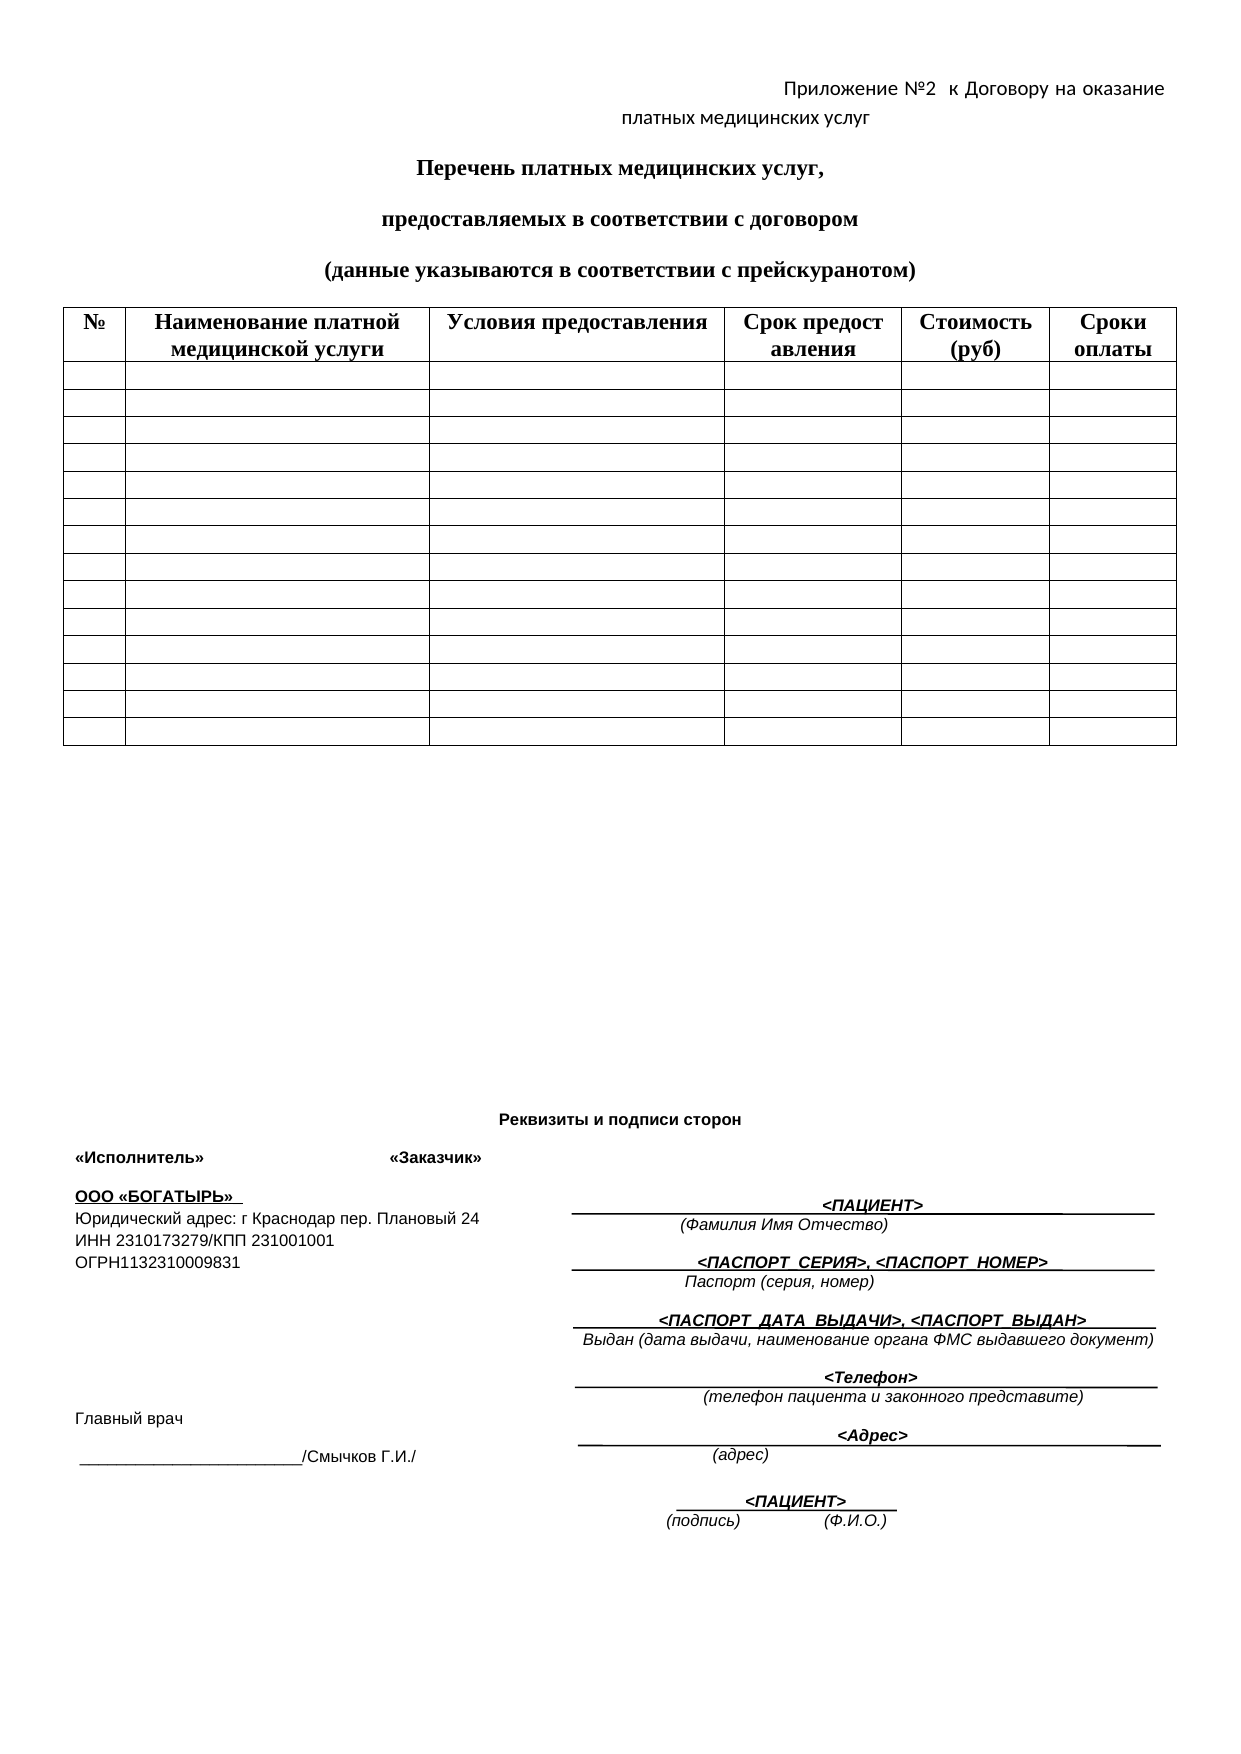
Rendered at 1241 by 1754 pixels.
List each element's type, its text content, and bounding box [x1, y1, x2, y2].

table_cell [1050, 444, 1176, 471]
table_cell [126, 362, 429, 388]
table_cell [1050, 609, 1176, 635]
text (данные указываются в соответствии с прейскуранотом) [75, 256, 1165, 283]
text Перечень платных медицинских услуг, [75, 154, 1165, 181]
table_cell [430, 472, 724, 498]
table_cell [902, 390, 1049, 416]
table_cell [126, 691, 429, 717]
table_cell [725, 499, 901, 525]
table_header Условия предоставления [430, 308, 724, 361]
table_cell [64, 444, 125, 471]
table_cell [126, 526, 429, 553]
table_cell [725, 554, 901, 580]
text «Исполнитель» «Заказчик» [75, 1148, 1165, 1167]
table_cell [1050, 691, 1176, 717]
text предоставляемых в соответствии с договором [75, 205, 1165, 232]
table_cell [902, 718, 1049, 744]
table_cell [64, 390, 125, 416]
table_header Наименование платной медицинской услуги [126, 308, 429, 361]
table_cell [430, 417, 724, 443]
table_cell [1050, 362, 1176, 388]
table_cell [430, 636, 724, 662]
table_header Сроки оплаты [1050, 308, 1176, 361]
table_cell [126, 499, 429, 525]
table_cell [430, 499, 724, 525]
table_cell [725, 691, 901, 717]
table_cell [430, 444, 724, 471]
table_cell [430, 691, 724, 717]
table_header № [64, 308, 125, 361]
table_cell [1050, 636, 1176, 662]
table_cell [902, 609, 1049, 635]
table_cell [126, 390, 429, 416]
table_header Срок предост авления [725, 308, 901, 361]
table_cell [1050, 554, 1176, 580]
table_cell [126, 444, 429, 471]
table_cell [1050, 581, 1176, 608]
table_cell [1050, 417, 1176, 443]
table_cell [64, 636, 125, 662]
table_cell [126, 581, 429, 608]
table_cell [126, 554, 429, 580]
table_cell [64, 718, 125, 744]
text Приложение №2 к Договору на оказание платных медицинских услуг [621, 75, 1165, 129]
table_cell [430, 554, 724, 580]
table_cell [64, 609, 125, 635]
table_cell [725, 362, 901, 388]
table_cell [725, 472, 901, 498]
table_cell [725, 718, 901, 744]
table_cell [126, 718, 429, 744]
table_cell [902, 581, 1049, 608]
table_cell [64, 581, 125, 608]
table_cell [64, 499, 125, 525]
table_cell [430, 581, 724, 608]
table_cell [64, 362, 125, 388]
table_cell [1050, 718, 1176, 744]
table_cell [902, 554, 1049, 580]
table_cell [430, 664, 724, 690]
table_cell [725, 390, 901, 416]
text Реквизиты и подписи сторон [75, 1110, 1165, 1129]
table_cell [64, 472, 125, 498]
table_cell [725, 609, 901, 635]
table_cell [430, 718, 724, 744]
table_cell [902, 691, 1049, 717]
table_cell [64, 526, 125, 553]
table_cell [126, 417, 429, 443]
table_cell [902, 472, 1049, 498]
table_header <ПАЦИЕНТ> (Фамилия Имя Отчество) <ПАСПОРТ_СЕРИЯ>, <ПАСПОРТ_НОМЕР> Паспорт (серия, номер) <ПАСПОРТ_ДАТА_ВЫДАЧИ>, <ПАСПОРТ_ВЫДАН> Выдан (дата выдачи, наименование органа ФМС выдавшего документ) <Телефон> (телефон пациента и законного представите) <Адрес> (адрес) <ПАЦИЕНТ> (подпись) (Ф.И.О.) [562, 1167, 1182, 1549]
table_cell [725, 664, 901, 690]
table_cell [902, 664, 1049, 690]
table_cell [902, 499, 1049, 525]
table_cell [126, 609, 429, 635]
table_header Стоимость (руб) [902, 308, 1049, 361]
table_cell [1050, 664, 1176, 690]
table_cell [1050, 526, 1176, 553]
table_cell [902, 362, 1049, 388]
table_cell [64, 417, 125, 443]
table_cell [1050, 472, 1176, 498]
table_cell [64, 664, 125, 690]
table_cell [902, 526, 1049, 553]
table_cell [902, 444, 1049, 471]
table_cell [902, 636, 1049, 662]
table_cell [64, 554, 125, 580]
table_cell [126, 472, 429, 498]
table_cell [430, 362, 724, 388]
table_cell [725, 444, 901, 471]
table_cell [1050, 390, 1176, 416]
table_cell [126, 664, 429, 690]
table_cell [64, 691, 125, 717]
table_cell [725, 526, 901, 553]
table_cell [902, 417, 1049, 443]
table_header ООО «БОГАТЫРЬ»_ Юридический адрес: г Краснодар пер. Плановый 24 ИНН 2310173279/КПП 231001001 ОГРН1132310009831 Главный врач ________________________/Смычков Г.И./ [64, 1167, 562, 1549]
table_cell [725, 417, 901, 443]
table_cell [1050, 499, 1176, 525]
table_cell [430, 526, 724, 553]
table_cell [725, 581, 901, 608]
table_cell [430, 609, 724, 635]
table_cell [725, 636, 901, 662]
table_cell [430, 390, 724, 416]
table_cell [126, 636, 429, 662]
